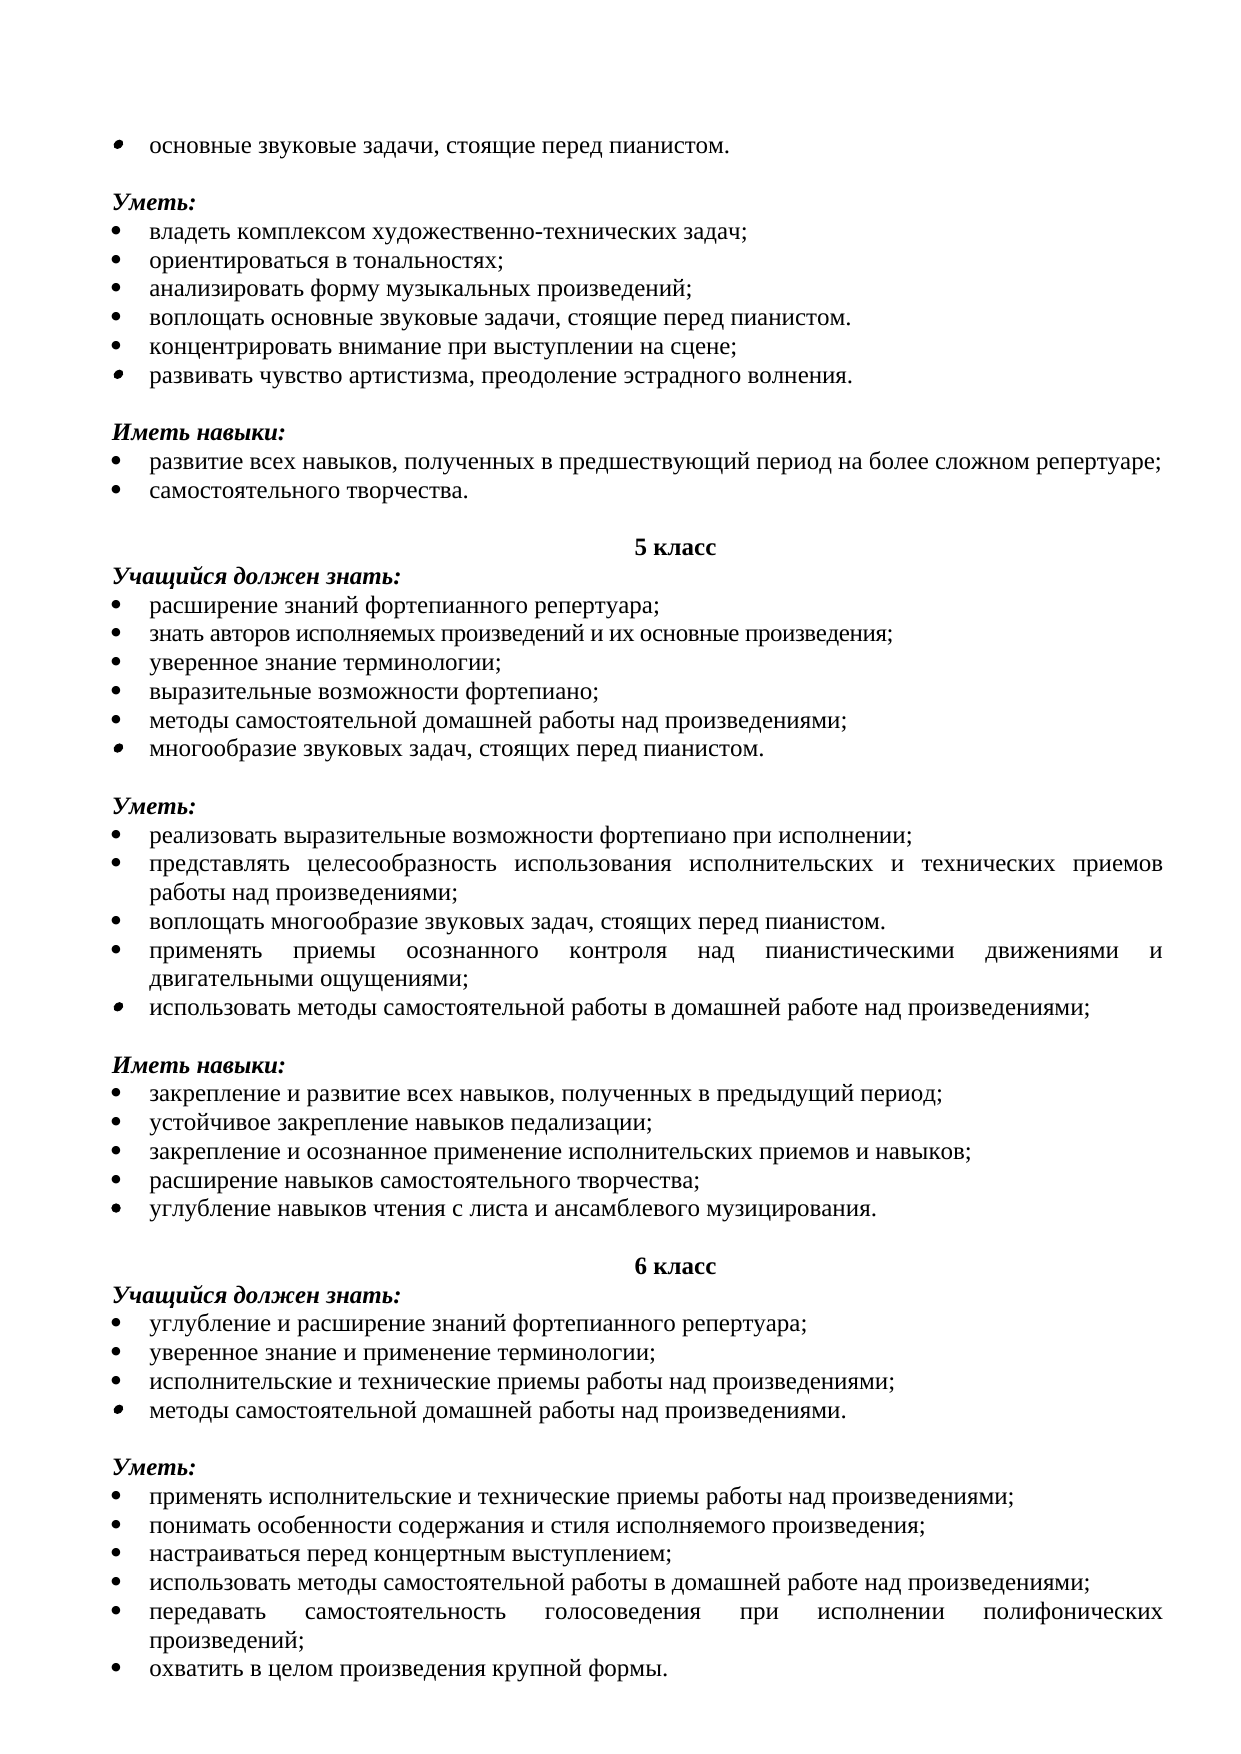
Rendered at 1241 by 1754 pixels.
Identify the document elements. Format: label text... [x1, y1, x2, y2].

text Уметь: [112, 187, 1164, 216]
list закрепление и осознанное применение исполнительских приемов и навыков; [112, 1136, 1164, 1165]
list углубление и расширение знаний фортепианного репертуара; [112, 1308, 1164, 1337]
list развивать чувство артистизма, преодоление эстрадного волнения. [112, 360, 1164, 388]
text Уметь: [112, 791, 1164, 820]
list ориентироваться в тональностях; [112, 245, 1164, 273]
list основные звуковые задачи, стоящие перед пианистом. [112, 130, 1164, 158]
text Иметь навыки: [112, 417, 1164, 446]
list многообразие звуковых задач, стоящих перед пианистом. [112, 733, 1164, 762]
text Учащийся должен знать: [112, 1280, 1164, 1308]
list уверенное знание и применение терминологии; [112, 1337, 1164, 1366]
list понимать особенности содержания и стиля исполняемого произведения; [112, 1510, 1164, 1538]
list использовать методы самостоятельной работы в домашней работе над произведениями; [112, 1567, 1164, 1596]
list исполнительские и технические приемы работы над произведениями; [112, 1366, 1164, 1395]
list реализовать выразительные возможности фортепиано при исполнении; [112, 820, 1164, 848]
list владеть комплексом художественно-технических задач; [112, 216, 1164, 245]
list устойчивое закрепление навыков педализации; [112, 1107, 1164, 1136]
list расширение знаний фортепианного репертуара; [112, 590, 1164, 618]
list методы самостоятельной домашней работы над произведениями. [112, 1395, 1164, 1423]
list методы самостоятельной домашней работы над произведениями; [112, 705, 1164, 733]
list настраиваться перед концертным выступлением; [112, 1538, 1164, 1567]
list концентрировать внимание при выступлении на сцене; [112, 331, 1164, 360]
list применять приемы осознанного контроля над пианистическими движениями и двигательными ощущениями; [112, 935, 1164, 992]
list самостоятельного творчества. [112, 475, 1164, 503]
list знать авторов исполняемых произведений и их основные произведения; [112, 618, 1164, 647]
list охватить в целом произведения крупной формы. [112, 1653, 1164, 1682]
text 6 класс [149, 1251, 1164, 1280]
list воплощать основные звуковые задачи, стоящие перед пианистом. [112, 302, 1164, 331]
list углубление навыков чтения с листа и ансамблевого музицирования. [112, 1193, 1164, 1222]
list использовать методы самостоятельной работы в домашней работе над произведениями; [112, 992, 1164, 1021]
list применять исполнительские и технические приемы работы над произведениями; [112, 1481, 1164, 1510]
text Учащийся должен знать: [112, 561, 1164, 590]
text Уметь: [112, 1452, 1164, 1481]
list анализировать форму музыкальных произведений; [112, 273, 1164, 302]
list передавать самостоятельность голосоведения при исполнении полифонических произведений; [112, 1596, 1164, 1653]
list представлять целесообразность использования исполнительских и технических приемов работы над произведениями; [112, 848, 1164, 906]
list уверенное знание терминологии; [112, 647, 1164, 676]
list расширение навыков самостоятельного творчества; [112, 1165, 1164, 1193]
list закрепление и развитие всех навыков, полученных в предыдущий период; [112, 1078, 1164, 1107]
list развитие всех навыков, полученных в предшествующий период на более сложном репертуаре; [112, 446, 1164, 475]
text 5 класс [149, 532, 1164, 561]
text Иметь навыки: [112, 1050, 1164, 1078]
list выразительные возможности фортепиано; [112, 676, 1164, 705]
list воплощать многообразие звуковых задач, стоящих перед пианистом. [112, 906, 1164, 935]
